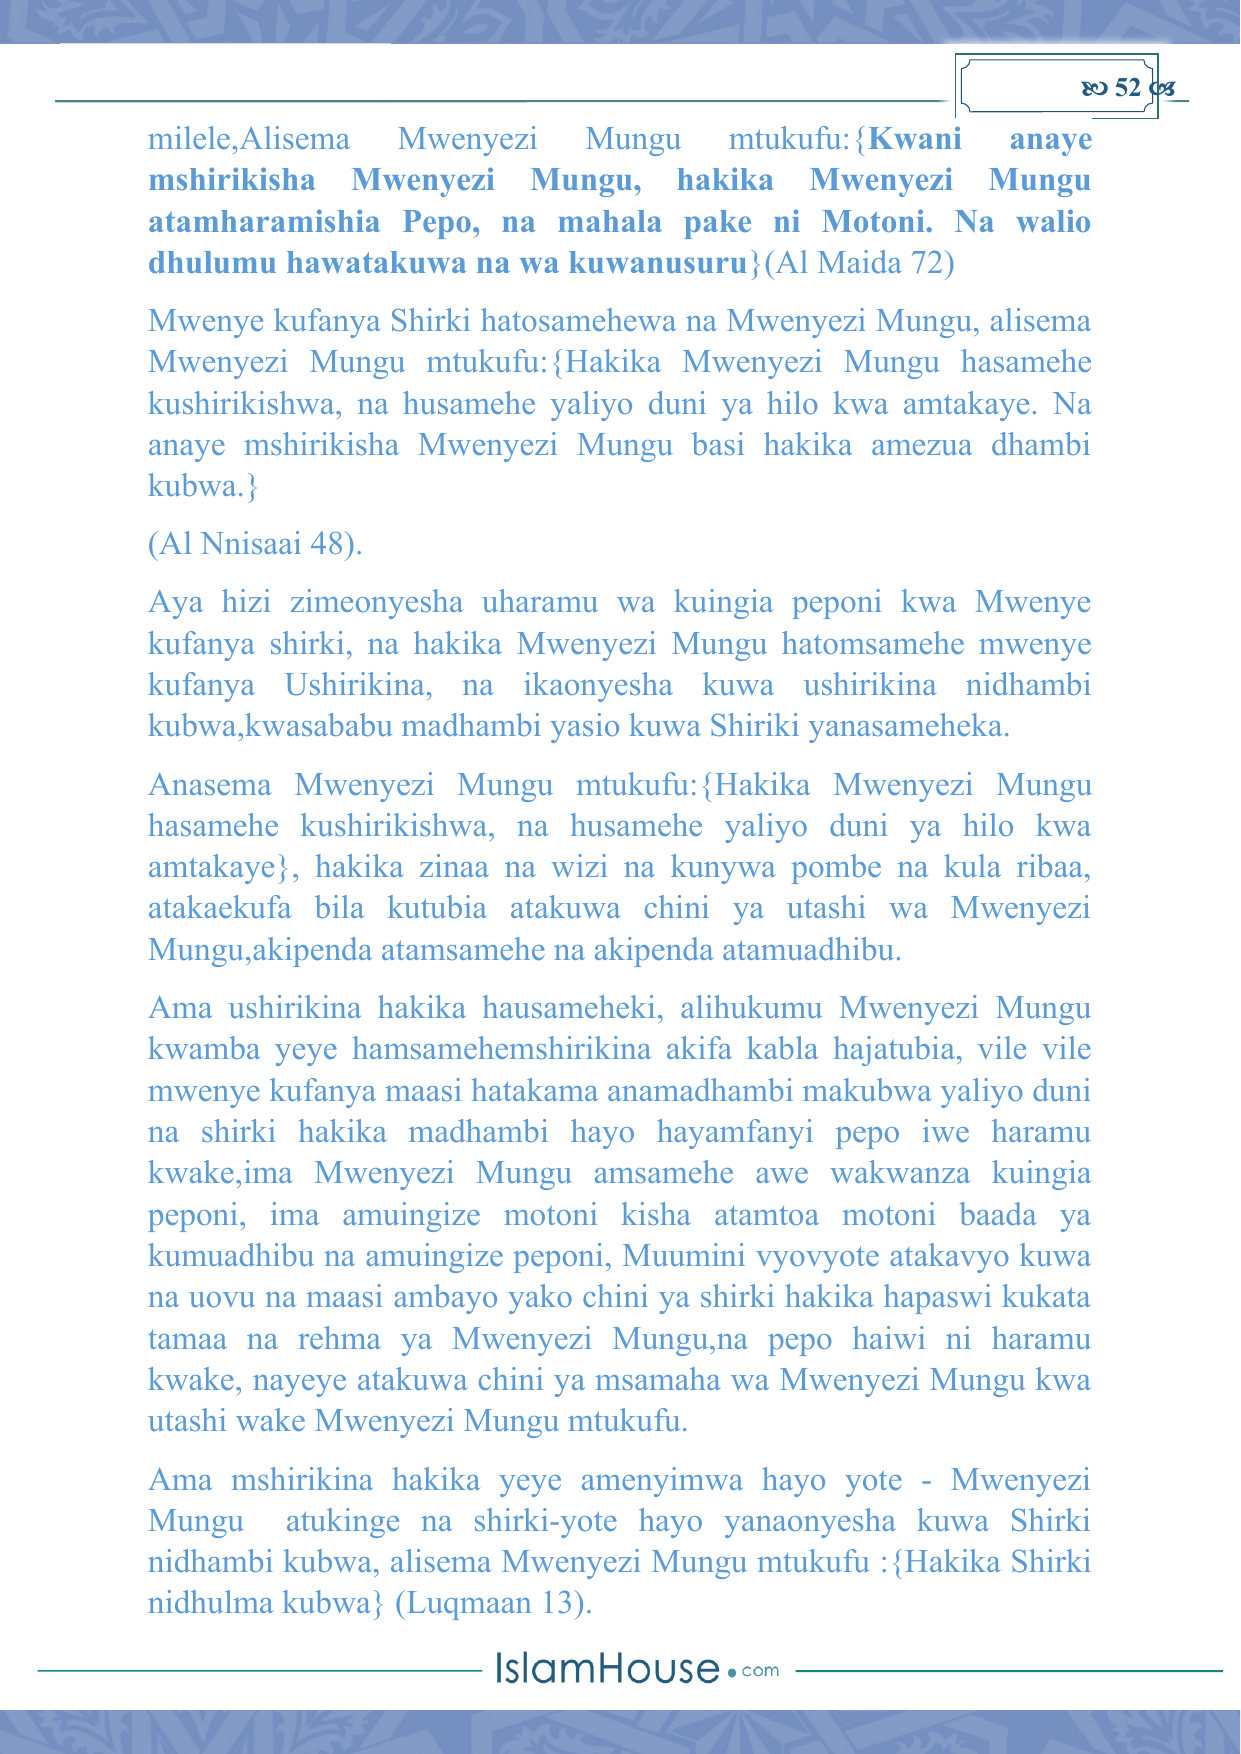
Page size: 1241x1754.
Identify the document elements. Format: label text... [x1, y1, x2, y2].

picture [487, 1646, 1224, 1691]
picture [28, 1645, 483, 1691]
text Ama ushirikina hakika hausameheki, alihukumu Mwenyezi Mungu kwamba yeye hamsamehemshirikina akifa kabla hajatubia, vile vile mwenye kufanya maasi hatakama anamadhambi makubwa yaliyo duni na shirki hakika madhambi hayo hayamfanyi pepo iwe haramu kwake,ima Mwenyezi Mungu amsamehe awe wakwanza kuingia peponi, ima amuingize motoni kisha atamtoa motoni baada ya kumuadhibu na amuingize peponi, Muumini vyovyote atakavyo kuwa na uovu na maasi ambayo yako chini ya shirki hakika hapaswi kukata tamaa na rehma ya Mwenyezi Mungu,na pepo haiwi ni haramu kwake, nayeye atakuwa chini ya msamaha wa Mwenyezi Mungu kwa utashi wake Mwenyezi Mungu mtukufu. [148, 987, 1092, 1439]
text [148, 118, 1092, 160]
text Aya hizi zimeonyesha uharamu wa kuingia peponi kwa Mwenye kufanya shirki, na hakika Mwenyezi Mungu hatomsamehe mwenye kufanya Ushirikina, na ikaonyesha kuwa ushirikina nidhambi kubwa,kwasababu madhambi yasio kuwa Shiriki yanasameheka. [148, 582, 1092, 744]
text Mwenye kufanya Shirki hatosamehewa na Mwenyezi Mungu, alisema Mwenyezi Mungu mtukufu:{Hakika Mwenyezi Mungu hasamehe kushirikishwa, na husamehe yaliyo duni ya hilo kwa amtakaye. Na anaye mshirikisha Mwenyezi Mungu basi hakika amezua dhambi kubwa.} [148, 463, 1092, 504]
text Anasema Mwenyezi Mungu mtukufu:{Hakika Mwenyezi Mungu hasamehe kushirikishwa, na husamehe yaliyo duni ya hilo kwa amtakaye}, hakika zinaa na wizi na kunywa pombe na kula ribaa, atakaekufa bila kutubia atakuwa chini ya utashi wa Mwenyezi Mungu,akipenda atamsamehe na akipenda atamuadhibu. [148, 764, 1092, 805]
text (Al Nnisaai 48). [148, 524, 1092, 562]
text Anasema Mwenyezi Mungu mtukufu:{Hakika Mwenyezi Mungu hasamehe kushirikishwa, na husamehe yaliyo duni ya hilo kwa amtakaye}, hakika zinaa na wizi na kunywa pombe na kula ribaa, atakaekufa bila kutubia atakuwa chini ya utashi wa Mwenyezi Mungu,akipenda atamsamehe na akipenda atamuadhibu. [148, 843, 1092, 967]
text Ama mshirikina hakika yeye amenyimwa hayo yote - Mwenyezi Mungu atukinge na shirki-yote hayo yanaonyesha kuwa Shirki nidhambi kubwa, alisema Mwenyezi Mungu mtukufu :{Hakika Shirki nidhulma kubwa} (Luqmaan 13). [148, 1459, 1092, 1621]
text Mwenye kufanya Shirki hatosamehewa na Mwenyezi Mungu, alisema Mwenyezi Mungu mtukufu:{Hakika Mwenyezi Mungu hasamehe kushirikishwa, na husamehe yaliyo duni ya hilo kwa amtakaye. Na anaye mshirikisha Mwenyezi Mungu basi hakika amezua dhambi kubwa.} [148, 300, 1092, 383]
